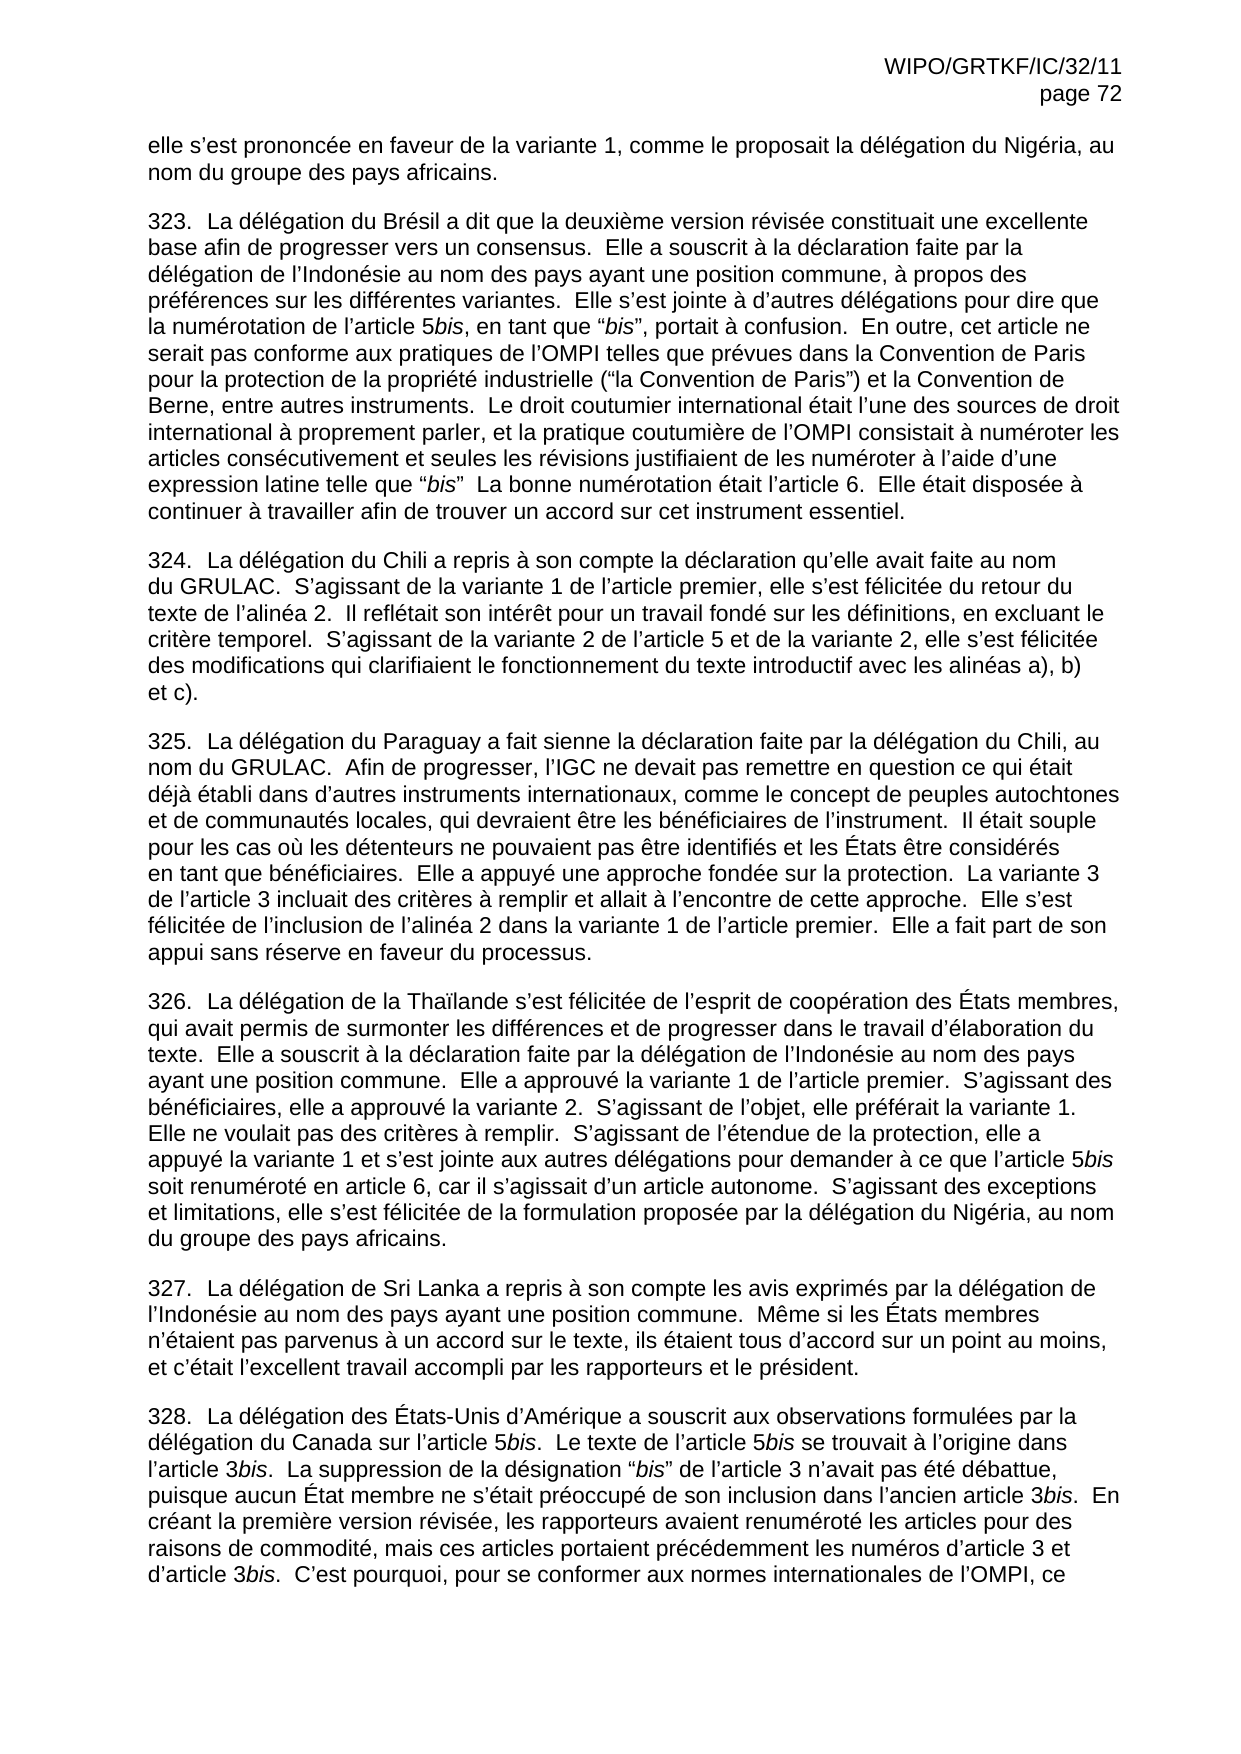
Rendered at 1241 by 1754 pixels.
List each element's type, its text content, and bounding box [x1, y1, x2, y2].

text La délégation de Sri Lanka a repris à son compte les avis exprimés par la délégation de l’Indonésie au nom des pays ayant une position commune. Même si les États membres n’étaient pas parvenus à un accord sur le texte, ils étaient tous d’accord sur un point au moins, et c’était l’excellent travail accompli par les rapporteurs et le président. [148, 1274, 1122, 1380]
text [148, 1403, 1122, 1587]
text La délégation de la Thaïlande s’est félicitée de l’esprit de coopération des États membres, qui avait permis de surmonter les différences et de progresser dans le travail d’élaboration du texte. Elle a souscrit à la déclaration faite par la délégation de l’Indonésie au nom des pays ayant une position commune. Elle a approuvé la variante 1 de l’article premier. S’agissant des bénéficiaires, elle a approuvé la variante 2. S’agissant de l’objet, elle préférait la variante 1. Elle ne voulait pas des critères à remplir. S’agissant de l’étendue de la protection, elle a appuyé la variante 1 et s’est jointe aux autres délégations pour demander à ce que l’article 5bis soit renuméroté en article 6, car il s’agissait d’un article autonome. S’agissant des exceptions et limitations, elle s’est félicitée de la formulation proposée par la délégation du Nigéria, au nom du groupe des pays africains. [148, 988, 1122, 1252]
text La délégation du Chili a repris à son compte la déclaration qu’elle avait faite au nom du GRULAC. S’agissant de la variante 1 de l’article premier, elle s’est félicitée du retour du texte de l’alinéa 2. Il reflétait son intérêt pour un travail fondé sur les définitions, en excluant le critère temporel. S’agissant de la variante 2 de l’article 5 et de la variante 2, elle s’est félicitée des modifications qui clarifiaient le fonctionnement du texte introductif avec les alinéas a), b) et c). [148, 547, 1122, 705]
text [148, 132, 1122, 185]
text La délégation du Brésil a dit que la deuxième version révisée constituait une excellente base afin de progresser vers un consensus. Elle a souscrit à la déclaration faite par la délégation de l’Indonésie au nom des pays ayant une position commune, à propos des préférences sur les différentes variantes. Elle s’est jointe à d’autres délégations pour dire que la numérotation de l’article 5bis, en tant que “bis”, portait à confusion. En outre, cet article ne serait pas conforme aux pratiques de l’OMPI telles que prévues dans la Convention de Paris pour la protection de la propriété industrielle (“la Convention de Paris”) et la Convention de Berne, entre autres instruments. Le droit coutumier international était l’une des sources de droit international à proprement parler, et la pratique coutumière de l’OMPI consistait à numéroter les articles consécutivement et seules les révisions justifiaient de les numéroter à l’aide d’une expression latine telle que “bis” La bonne numérotation était l’article 6. Elle était disposée à continuer à travailler afin de trouver un accord sur cet instrument essentiel. [148, 208, 1122, 524]
text La délégation du Paraguay a fait sienne la déclaration faite par la délégation du Chili, au nom du GRULAC. Afin de progresser, l’IGC ne devait pas remettre en question ce qui était déjà établi dans d’autres instruments internationaux, comme le concept de peuples autochtones et de communautés locales, qui devraient être les bénéficiaires de l’instrument. Il était souple pour les cas où les détenteurs ne pouvaient pas être identifiés et les États être considérés en tant que bénéficiaires. Elle a appuyé une approche fondée sur la protection. La variante 3 de l’article 3 incluait des critères à remplir et allait à l’encontre de cette approche. Elle s’est félicitée de l’inclusion de l’alinéa 2 dans la variante 1 de l’article premier. Elle a fait part de son appui sans réserve en faveur du processus. [148, 728, 1122, 965]
